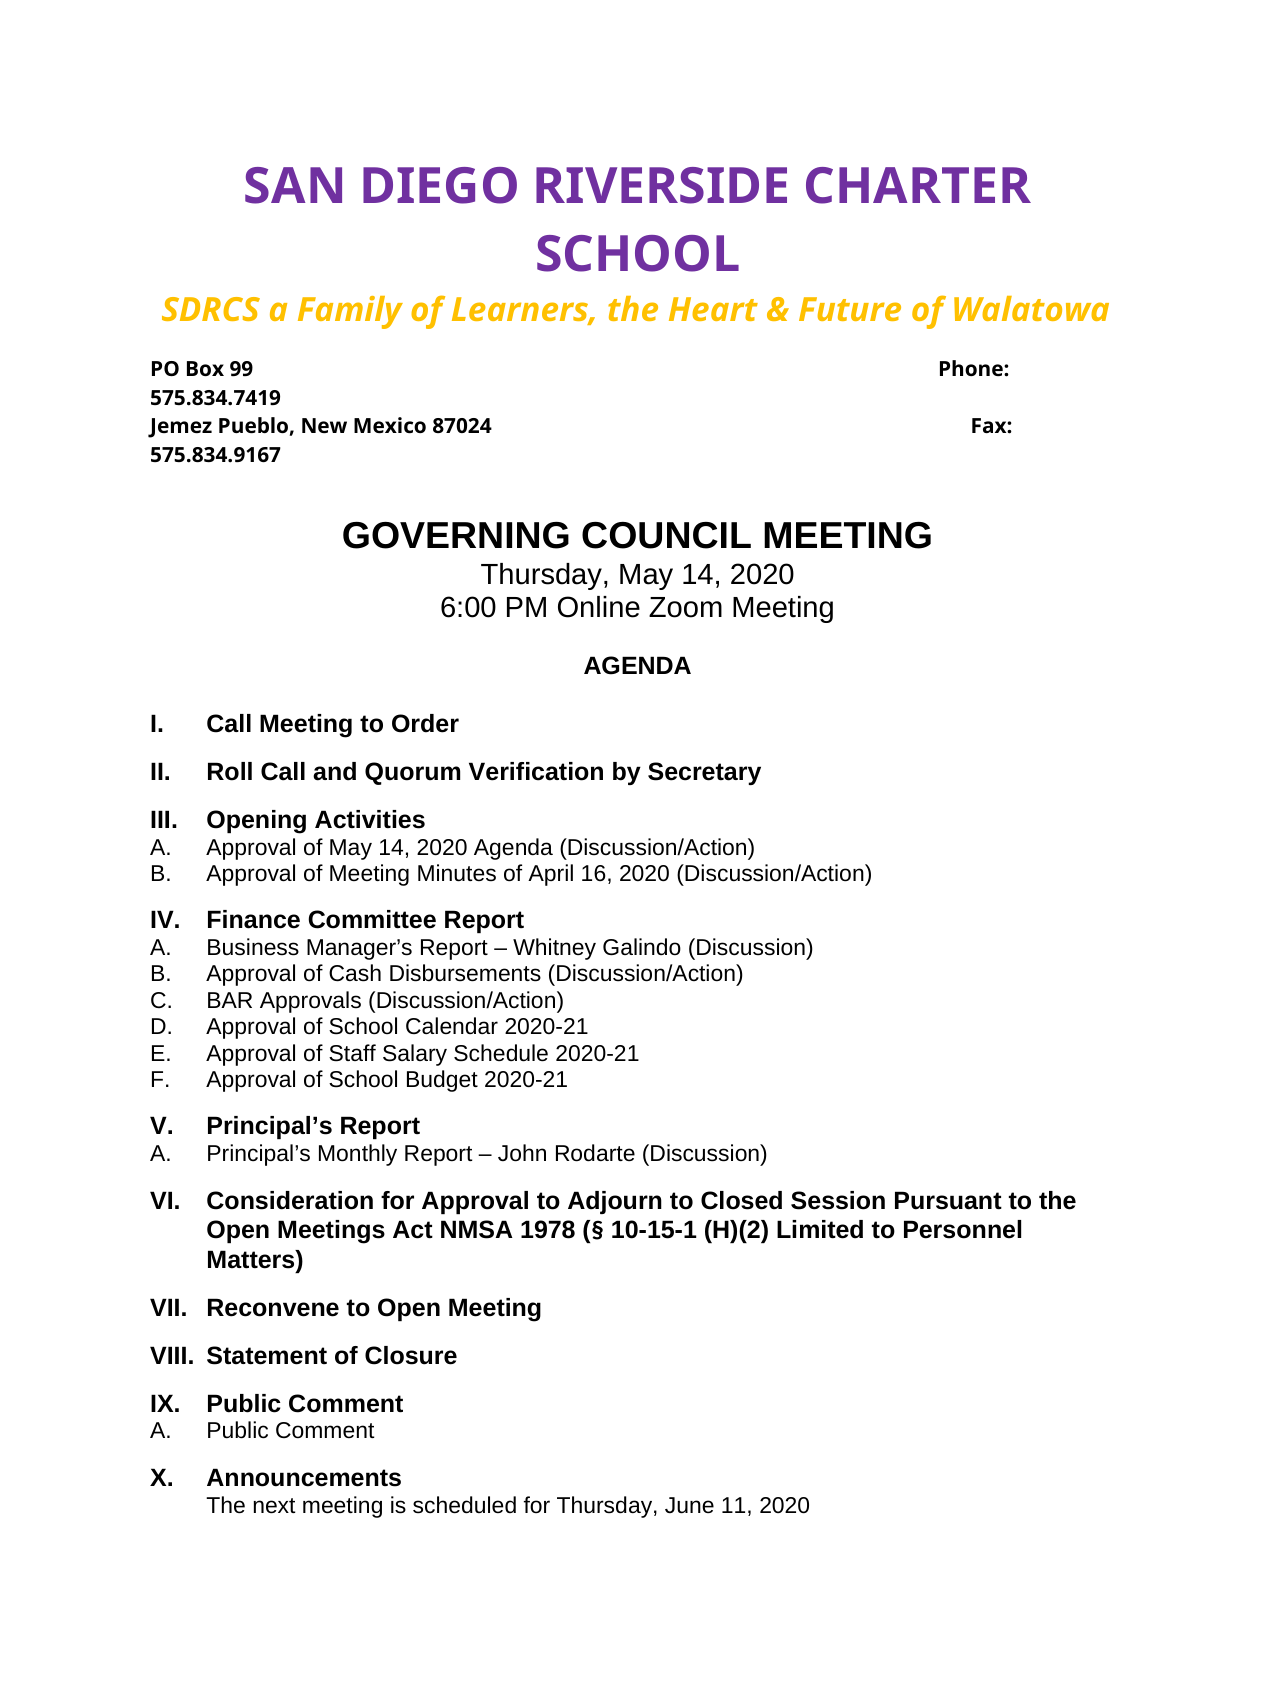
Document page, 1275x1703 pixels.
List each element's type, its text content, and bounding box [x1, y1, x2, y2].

text X. Announcements [150, 1463, 1125, 1492]
text A. Public Comment [150, 1417, 1125, 1444]
text A. Approval of May 14, 2020 Agenda (Discussion/Action) [150, 833, 1125, 860]
text GOVERNING COUNCIL MEETING [150, 513, 1125, 557]
text PO Box 99 Phone: 575.834.7419 [150, 354, 1125, 411]
text I. Call Meeting to Order [150, 709, 1125, 738]
text B. Approval of Meeting Minutes of April 16, 2020 (Discussion/Action) [150, 860, 1125, 886]
text A. Business Manager’s Report – Whitney Galindo (Discussion) [150, 934, 1125, 960]
text II. Roll Call and Quorum Verification by Secretary [150, 757, 1125, 786]
text F. Approval of School Budget 2020-21 [150, 1066, 1125, 1092]
text Jemez Pueblo, New Mexico 87024 Fax: 575.834.9167 [150, 411, 1125, 468]
text SDRCS a Family of Learners, the Heart & Future of Walatowa [150, 286, 1125, 332]
text VI. Consideration for Approval to Adjourn to Closed Session Pursuant to the Open Meetings Act NMSA 1978 (§ 10-15-1 (H)(2) Limited to Personnel Matters) [150, 1186, 1125, 1274]
text Thursday, May 14, 2020 [150, 557, 1125, 590]
text IX. Public Comment [150, 1389, 1125, 1417]
text SAN DIEGO RIVERSIDE CHARTER SCHOOL [150, 150, 1125, 286]
text A. Principal’s Monthly Report – John Rodarte (Discussion) [150, 1140, 1125, 1166]
text V. Principal’s Report [150, 1111, 1125, 1140]
text C. BAR Approvals (Discussion/Action) [150, 987, 1125, 1013]
text 6:00 PM Online Zoom Meeting [150, 590, 1125, 624]
text IV. Finance Committee Report [150, 905, 1125, 934]
text B. Approval of Cash Disbursements (Discussion/Action) [150, 960, 1125, 987]
text The next meeting is scheduled for Thursday, June 11, 2020 [206, 1492, 1125, 1518]
text VIII. Statement of Closure [150, 1341, 1125, 1369]
text VII. Reconvene to Open Meeting [150, 1293, 1125, 1322]
text E. Approval of Staff Salary Schedule 2020-21 [150, 1039, 1125, 1066]
text III. Opening Activities [150, 805, 1125, 833]
text D. Approval of School Calendar 2020-21 [150, 1013, 1125, 1039]
text AGENDA [150, 651, 1125, 680]
